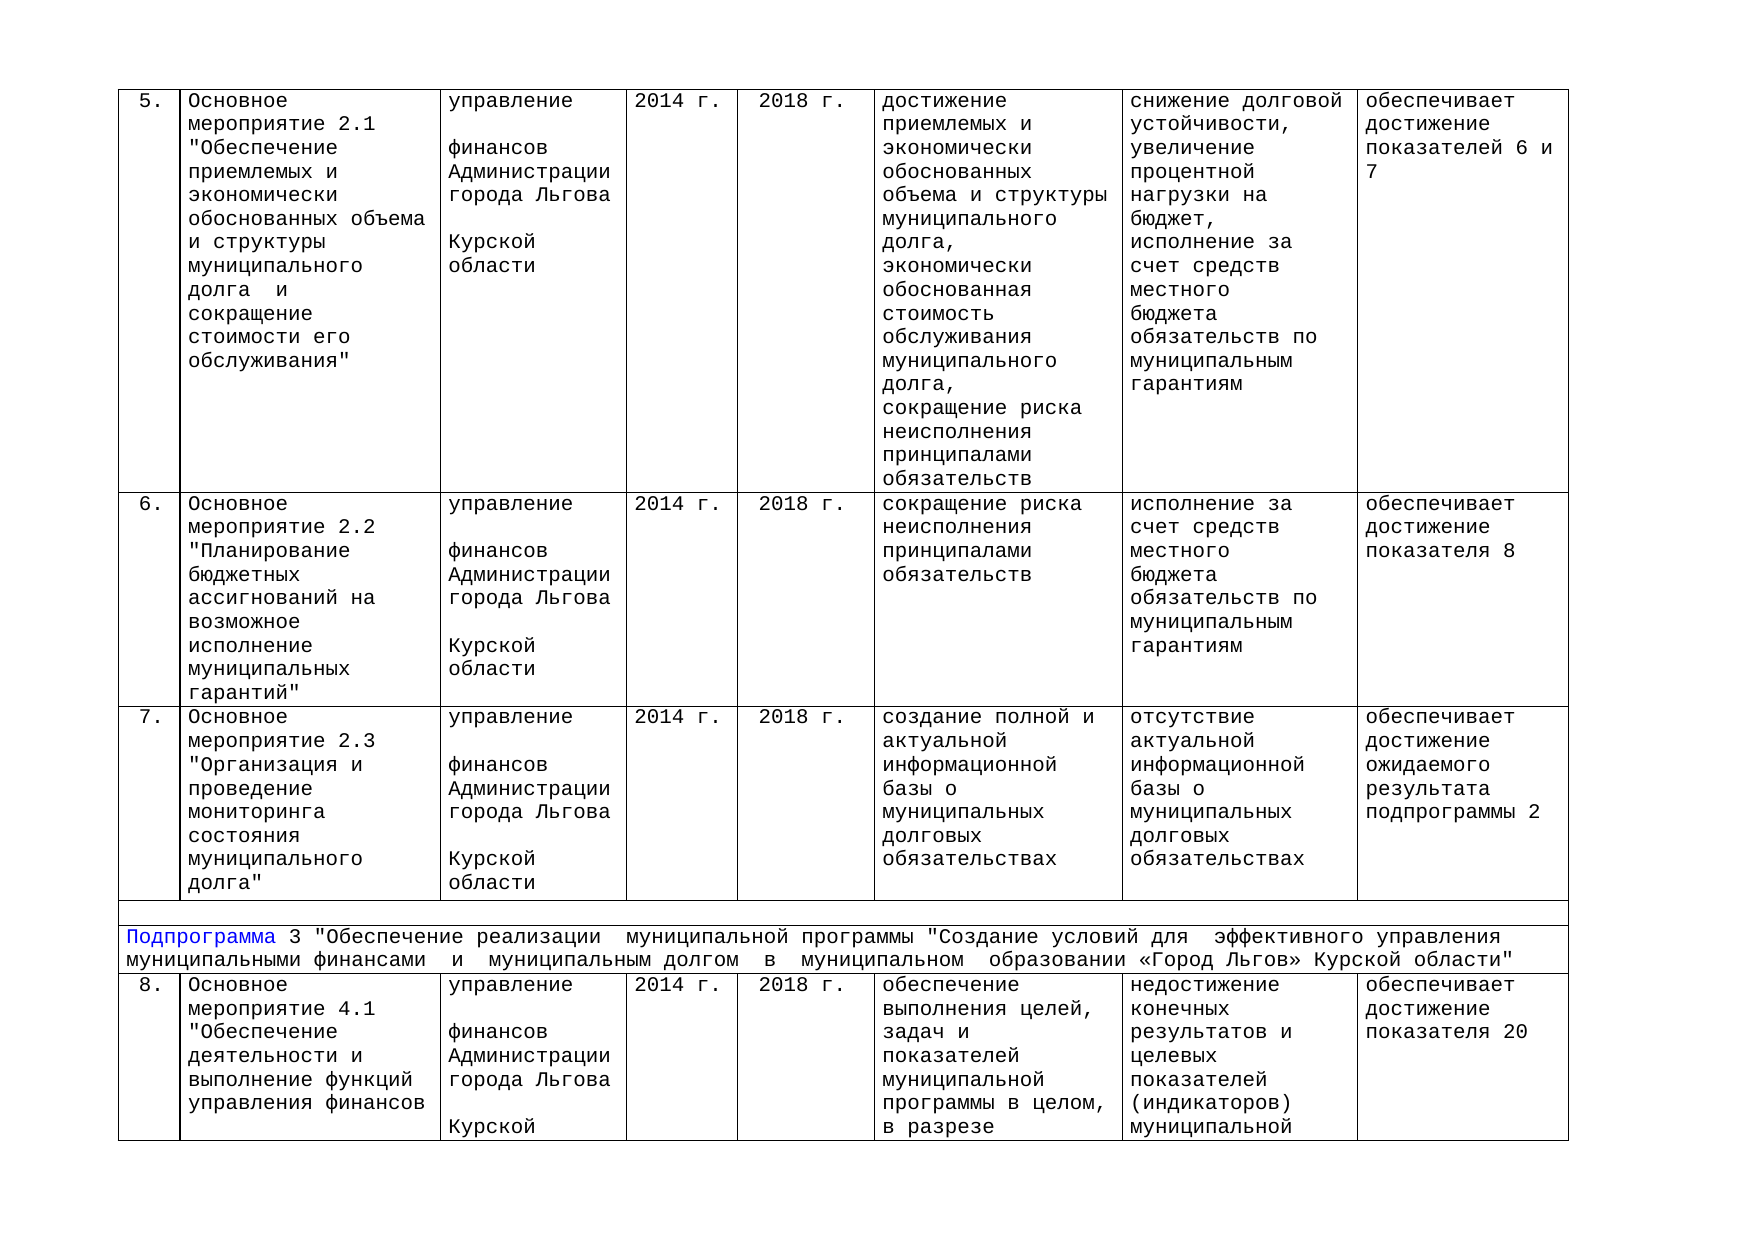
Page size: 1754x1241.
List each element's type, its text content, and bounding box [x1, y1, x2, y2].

table_cell 2018 г. [738, 974, 874, 1140]
table_cell исполнение за счет средств местного бюджета обязательств по муниципальным гарантиям [1123, 493, 1357, 706]
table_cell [1358, 974, 1568, 1140]
table_cell обеспечивает достижение ожидаемого результата подпрограммы 2 [1358, 707, 1568, 900]
table_cell управление финансов Администрации города Льгова Курской области [441, 493, 626, 706]
table_cell обеспечивает достижение показателя 8 [1358, 493, 1568, 706]
table_cell отсутствие актуальной информационной базы о муниципальных долговых обязательствах [1123, 707, 1357, 900]
table_cell обеспечивает достижение показателей 6 и 7 [1358, 90, 1568, 492]
table_cell 2018 г. [738, 90, 874, 492]
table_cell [1123, 974, 1357, 1140]
table_cell [119, 901, 1568, 925]
table_cell достижение приемлемых и экономически обоснованных объема и структуры муниципального долга, экономически обоснованная стоимость обслуживания муниципального долга, сокращение риска неисполнения принципалами обязательств [875, 90, 1122, 492]
table_cell 5. [119, 90, 179, 492]
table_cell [441, 90, 626, 492]
table_cell Основное мероприятие 2.1 "Обеспечение приемлемых и экономически обоснованных объема и структуры муниципального долга и сокращение стоимости его обслуживания" [181, 90, 440, 492]
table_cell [875, 974, 1122, 1140]
table_cell 6. [119, 493, 179, 706]
table_cell 2014 г. [627, 707, 737, 900]
table_cell снижение долговой устойчивости, увеличение процентной нагрузки на бюджет, исполнение за счет средств местного бюджета обязательств по муниципальным гарантиям [1123, 90, 1357, 492]
table_cell 7. [119, 707, 179, 900]
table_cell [441, 974, 626, 1140]
table_cell управление финансов Администрации города Льгова Курской области [441, 707, 626, 900]
table_cell 2014 г. [627, 974, 737, 1140]
table_cell Основное мероприятие 2.2 "Планирование бюджетных ассигнований на возможное исполнение муниципальных гарантий" [181, 493, 440, 706]
table_cell Подпрограмма 3 "Обеспечение реализации муниципальной программы "Создание условий для эффективного управления муниципальными финансами и муниципальным долгом в муниципальном образовании «Город Льгов» Курской области" [119, 926, 1568, 973]
table_cell Основное мероприятие 2.3 "Организация и проведение мониторинга состояния муниципального долга" [181, 707, 440, 900]
table_cell 2018 г. [738, 707, 874, 900]
table_cell 2014 г. [627, 493, 737, 706]
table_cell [181, 974, 440, 1140]
table_cell 2018 г. [738, 493, 874, 706]
table_cell создание полной и актуальной информационной базы о муниципальных долговых обязательствах [875, 707, 1122, 900]
table_cell 2014 г. [627, 90, 737, 492]
table_cell сокращение риска неисполнения принципалами обязательств [875, 493, 1122, 706]
table_cell 8. [119, 974, 179, 1140]
